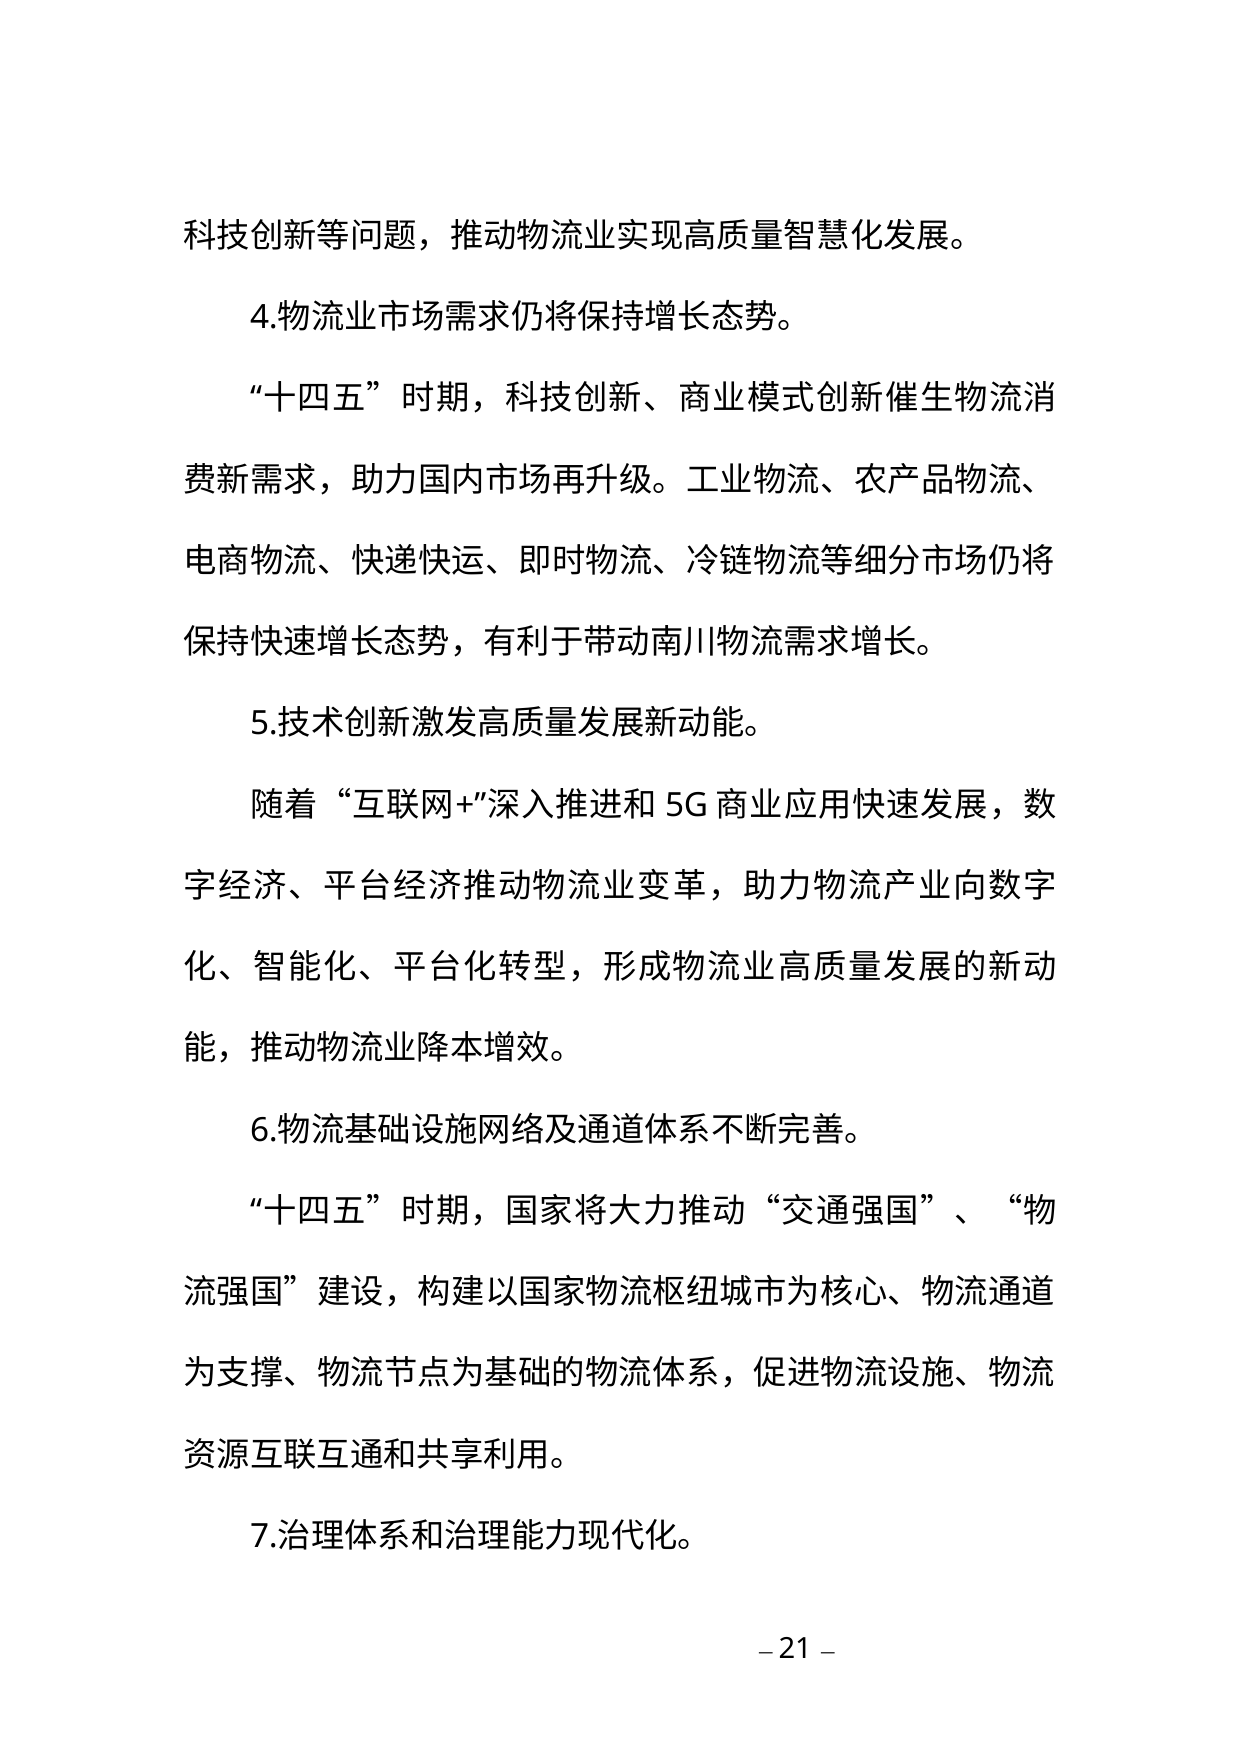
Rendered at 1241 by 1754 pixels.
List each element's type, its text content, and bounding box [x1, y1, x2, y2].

text 5.技术创新激发高质量发展新动能。 [183, 680, 1057, 761]
text 随着“互联网+”深入推进和5G商业应用快速发展，数字经济、平台经济推动物流业变革，助力物流产业向数字化、智能化、平台化转型，形成物流业高质量发展的新动能，推动物流业降本增效。 [183, 761, 1057, 1086]
text “十四五”时期，国家将大力推动“交通强国”、“物流强国”建设，构建以国家物流枢纽城市为核心、物流通道为支撑、物流节点为基础的物流体系，促进物流设施、物流资源互联互通和共享利用。 [183, 1167, 1057, 1492]
text “十四五”时期，科技创新、商业模式创新催生物流消费新需求，助力国内市场再升级。工业物流、农产品物流、电商物流、快递快运、即时物流、冷链物流等细分市场仍将保持快速增长态势，有利于带动南川物流需求增长。 [183, 355, 1057, 680]
text 6.物流基础设施网络及通道体系不断完善。 [183, 1086, 1057, 1167]
text 7.治理体系和治理能力现代化。 [183, 1492, 1057, 1573]
text 4.物流业市场需求仍将保持增长态势。 [183, 273, 1057, 355]
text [183, 192, 1057, 273]
